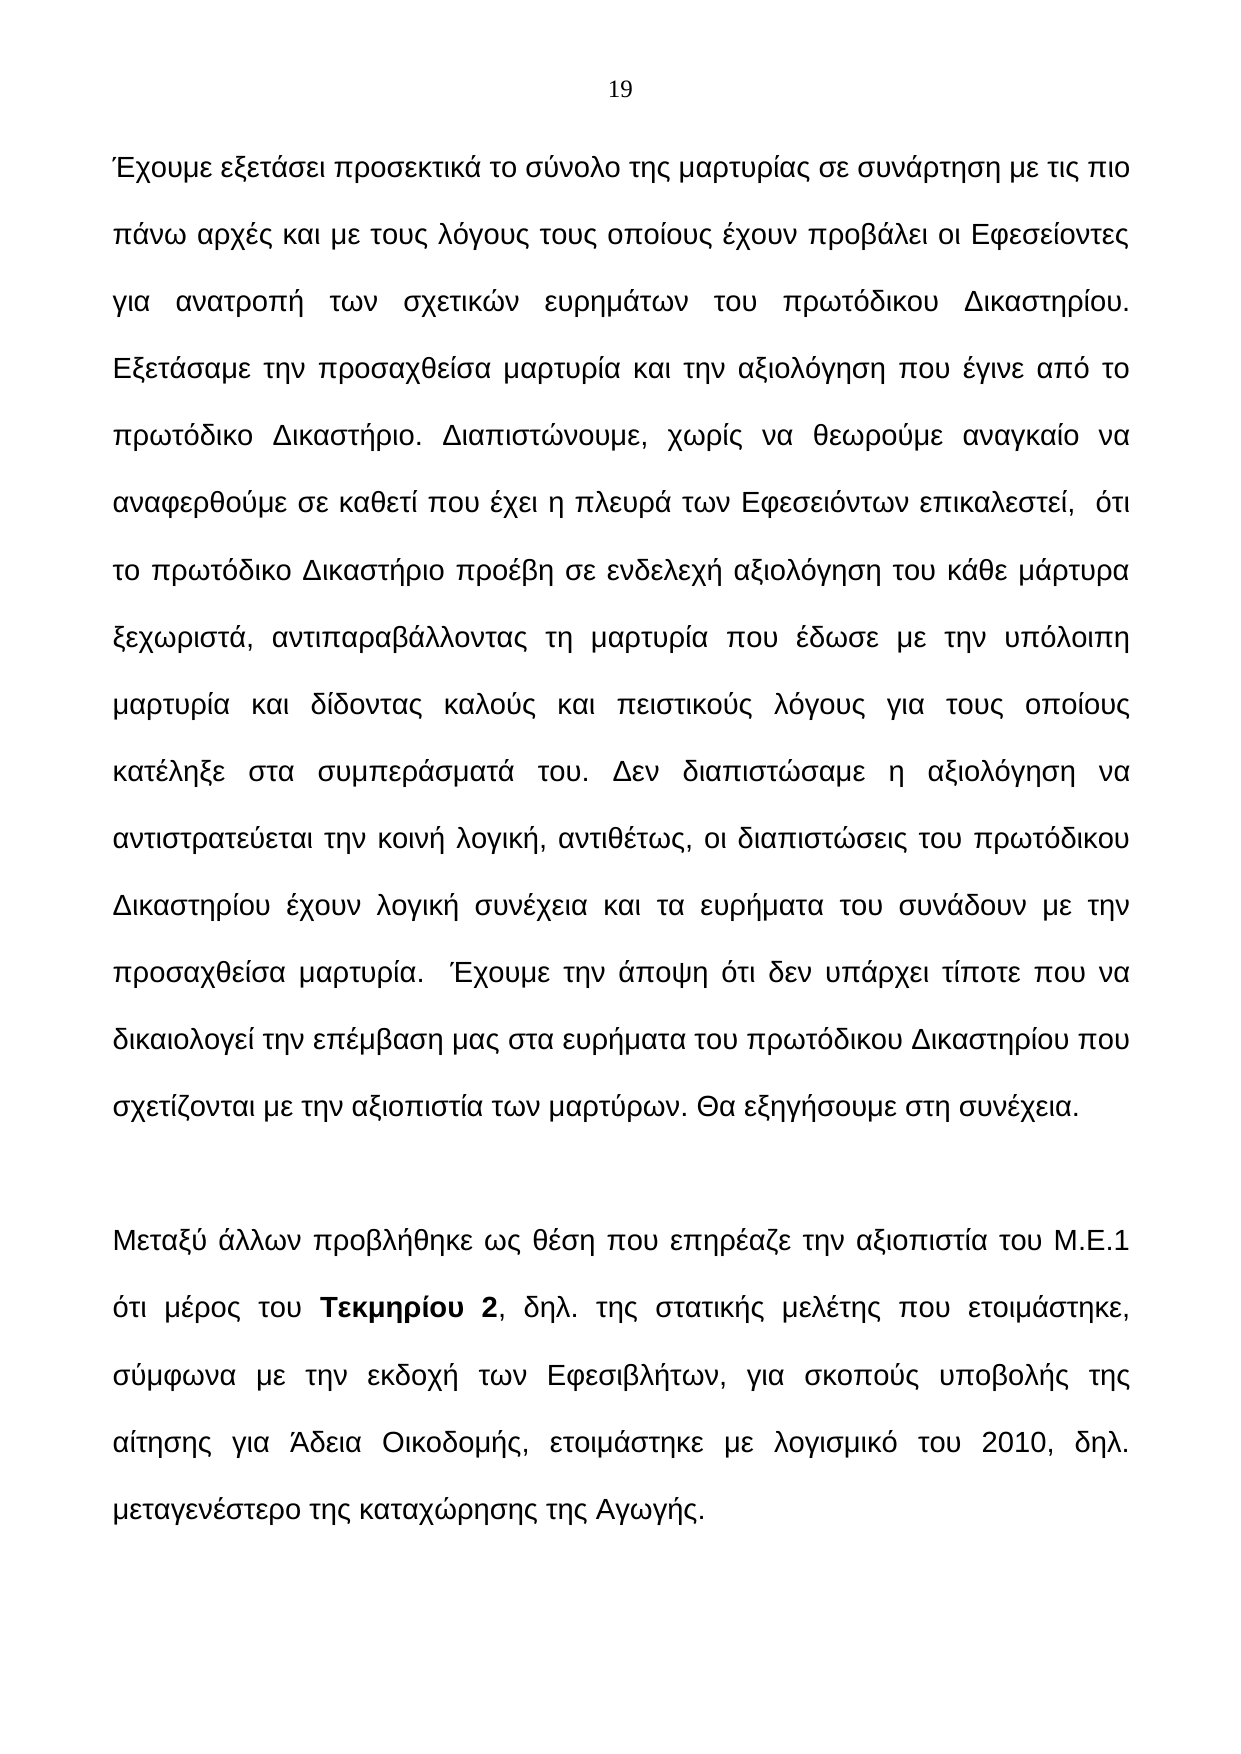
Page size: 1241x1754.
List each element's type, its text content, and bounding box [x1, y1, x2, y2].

text Μεταξύ άλλων προβλήθηκε ως θέση που επηρέαζε την αξιοπιστία του Μ.Ε.1 ότι μέρος του Τεκμηρίου 2, δηλ. της στατικής μελέτης που ετοιμάστηκε, σύμφωνα με την εκδοχή των Εφεσιβλήτων, για σκοπούς υποβολής της αίτησης για Άδεια Οικοδομής, ετοιμάστηκε με λογισμικό του 2010, δηλ. μεταγενέστερο της καταχώρησης της Αγωγής. [112, 1223, 1131, 1525]
text Έχουμε εξετάσει προσεκτικά το σύνολο της μαρτυρίας σε συνάρτηση με τις πιο πάνω αρχές και με τους λόγους τους οποίους έχουν προβάλει οι Εφεσείοντες για ανατροπή των σχετικών ευρημάτων του πρωτόδικου Δικαστηρίου. Εξετάσαμε την προσαχθείσα μαρτυρία και την αξιολόγηση που έγινε από το πρωτόδικο Δικαστήριο. Διαπιστώνουμε, χωρίς να θεωρούμε αναγκαίο να αναφερθούμε σε καθετί που έχει η πλευρά των Εφεσειόντων επικαλεστεί, ότι το πρωτόδικο Δικαστήριο προέβη σε ενδελεχή αξιολόγηση του κάθε μάρτυρα ξεχωριστά, αντιπαραβάλλοντας τη μαρτυρία που έδωσε με την υπόλοιπη μαρτυρία και δίδοντας καλούς και πειστικούς λόγους για τους οποίους κατέληξε στα συμπεράσματά του. Δεν διαπιστώσαμε η αξιολόγηση να αντιστρατεύεται την κοινή λογική, αντιθέτως, οι διαπιστώσεις του πρωτόδικου Δικαστηρίου έχουν λογική συνέχεια και τα ευρήματα του συνάδουν με την προσαχθείσα μαρτυρία. Έχουμε την άποψη ότι δεν υπάρχει τίποτε που να δικαιολογεί την επέμβαση μας στα ευρήματα του πρωτόδικου Δικαστηρίου που σχετίζονται με την αξιοπιστία των μαρτύρων. Θα εξηγήσουμε στη συνέχεια. [112, 150, 1131, 1123]
